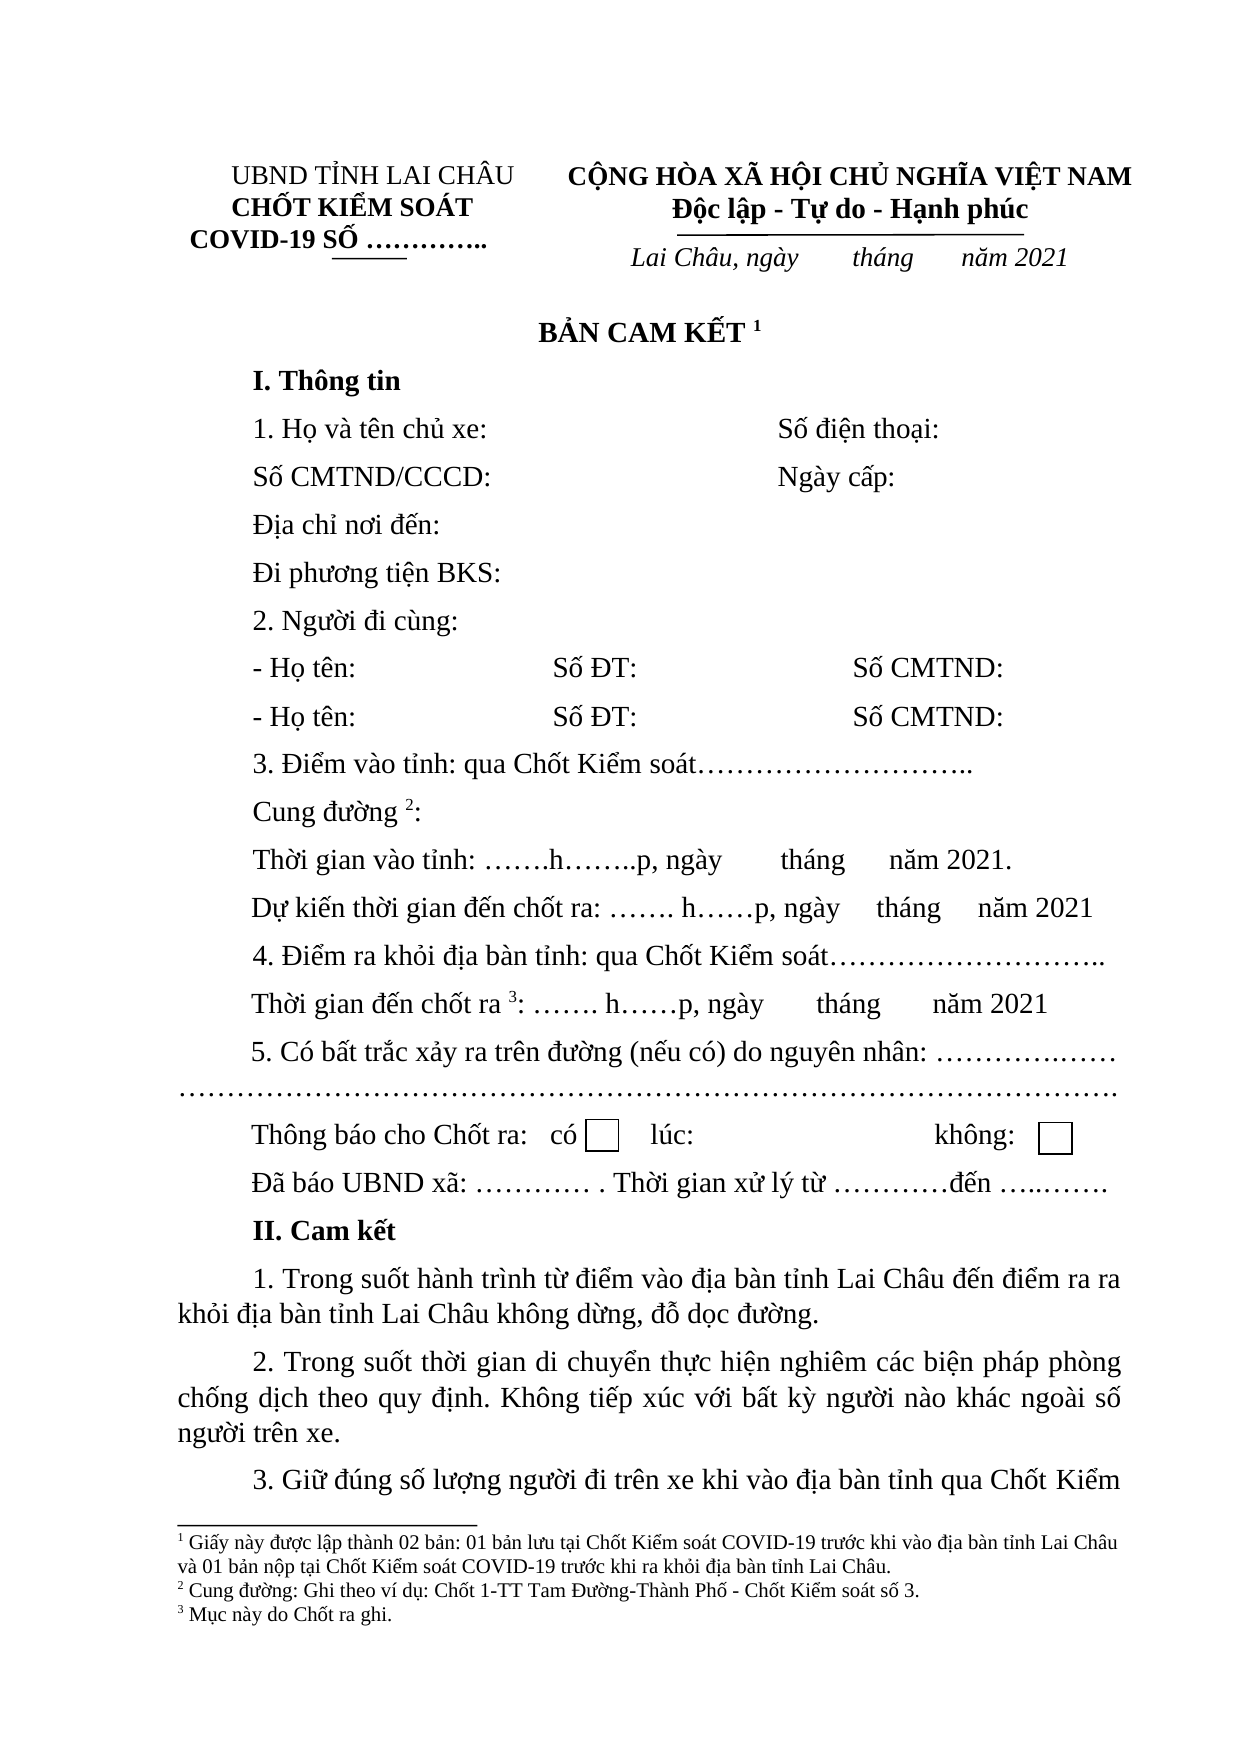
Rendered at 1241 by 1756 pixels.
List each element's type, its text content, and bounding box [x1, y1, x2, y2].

text 3 Mục này do Chốt ra ghi. [177, 1602, 1157, 1626]
list Người đi cùng: [252, 603, 1157, 636]
table_header UBND TỈNH LAI CHÂU CHỐT KIỂM SOÁT COVID-19 SỐ ………….. [169, 161, 544, 274]
text Dự kiến thời gian đến chốt ra: ……. h……p, ngày tháng năm 2021 [251, 890, 1157, 924]
text Thời gian đến chốt ra 3: ……. h……p, ngày tháng năm 2021 [251, 986, 1157, 1020]
text Thông báo cho Chốt ra: có lúc: không: [251, 1117, 1157, 1151]
list Giữ đúng số lượng người đi trên xe khi vào địa bàn tỉnh qua Chốt Kiểm [252, 1462, 1157, 1496]
list Điểm vào tỉnh: qua Chốt Kiểm soát……………………….. [252, 746, 1157, 780]
list Họ tên: Số ĐT: Số CMTND: [252, 699, 1157, 732]
list Điểm ra khỏi địa bàn tỉnh: qua Chốt Kiểm soát……………………….. [252, 938, 1157, 972]
text Đã báo UBND xã: ………… . Thời gian xử lý từ …………đến …..……. [251, 1165, 1157, 1199]
text Thời gian vào tỉnh: …….h……..p, ngày tháng năm 2021. [252, 842, 1157, 876]
text Đi phương tiện BKS: [252, 555, 1157, 588]
list Trong suốt thời gian di chuyển thực hiện nghiêm các biện pháp phòng chống dịch theo quy định. Không tiếp xúc với bất kỳ người nào khác ngoài số người trên xe. [177, 1344, 1123, 1448]
subtitle Cam kết [252, 1213, 1157, 1247]
list Họ và tên chủ xe: Số điện thoại: [252, 411, 1157, 445]
list Thông tin [252, 363, 1157, 397]
text Cung đường 2: [252, 794, 1157, 828]
text Số CMTND/CCCD: Ngày cấp: Địa chỉ nơi đến: [252, 459, 897, 540]
text 2 Cung đường: Ghi theo ví dụ: Chốt 1-TT Tam Đường-Thành Phố - Chốt Kiểm soát số 3. [177, 1578, 1157, 1602]
text 1 Giấy này được lập thành 02 bản: 01 bản lưu tại Chốt Kiểm soát COVID-19 trước khi vào địa bàn tỉnh Lai Châu và 01 bản nộp tại Chốt Kiểm soát COVID-19 trước khi ra khỏi địa bàn tỉnh Lai Châu. [177, 1530, 1136, 1578]
text ……………………………………………………………………………………. [177, 1069, 1157, 1103]
list Có bất trắc xảy ra trên đường (nếu có) do nguyên nhân: ………….…… [251, 1034, 1157, 1067]
subtitle BẢN CAM KẾT 1 [295, 315, 1004, 349]
table_header CỘNG HÒA XÃ HỘI CHỦ NGHĨA VIỆT NAM Độc lập - Tự do - Hạnh phúc Lai Châu, ngày tháng năm 2021 [544, 161, 1146, 274]
list Trong suốt hành trình từ điểm vào địa bàn tỉnh Lai Châu đến điểm ra ra khỏi địa bàn tỉnh Lai Châu không dừng, đỗ dọc đường. [177, 1261, 1123, 1330]
list Họ tên: Số ĐT: Số CMTND: [252, 651, 1157, 684]
